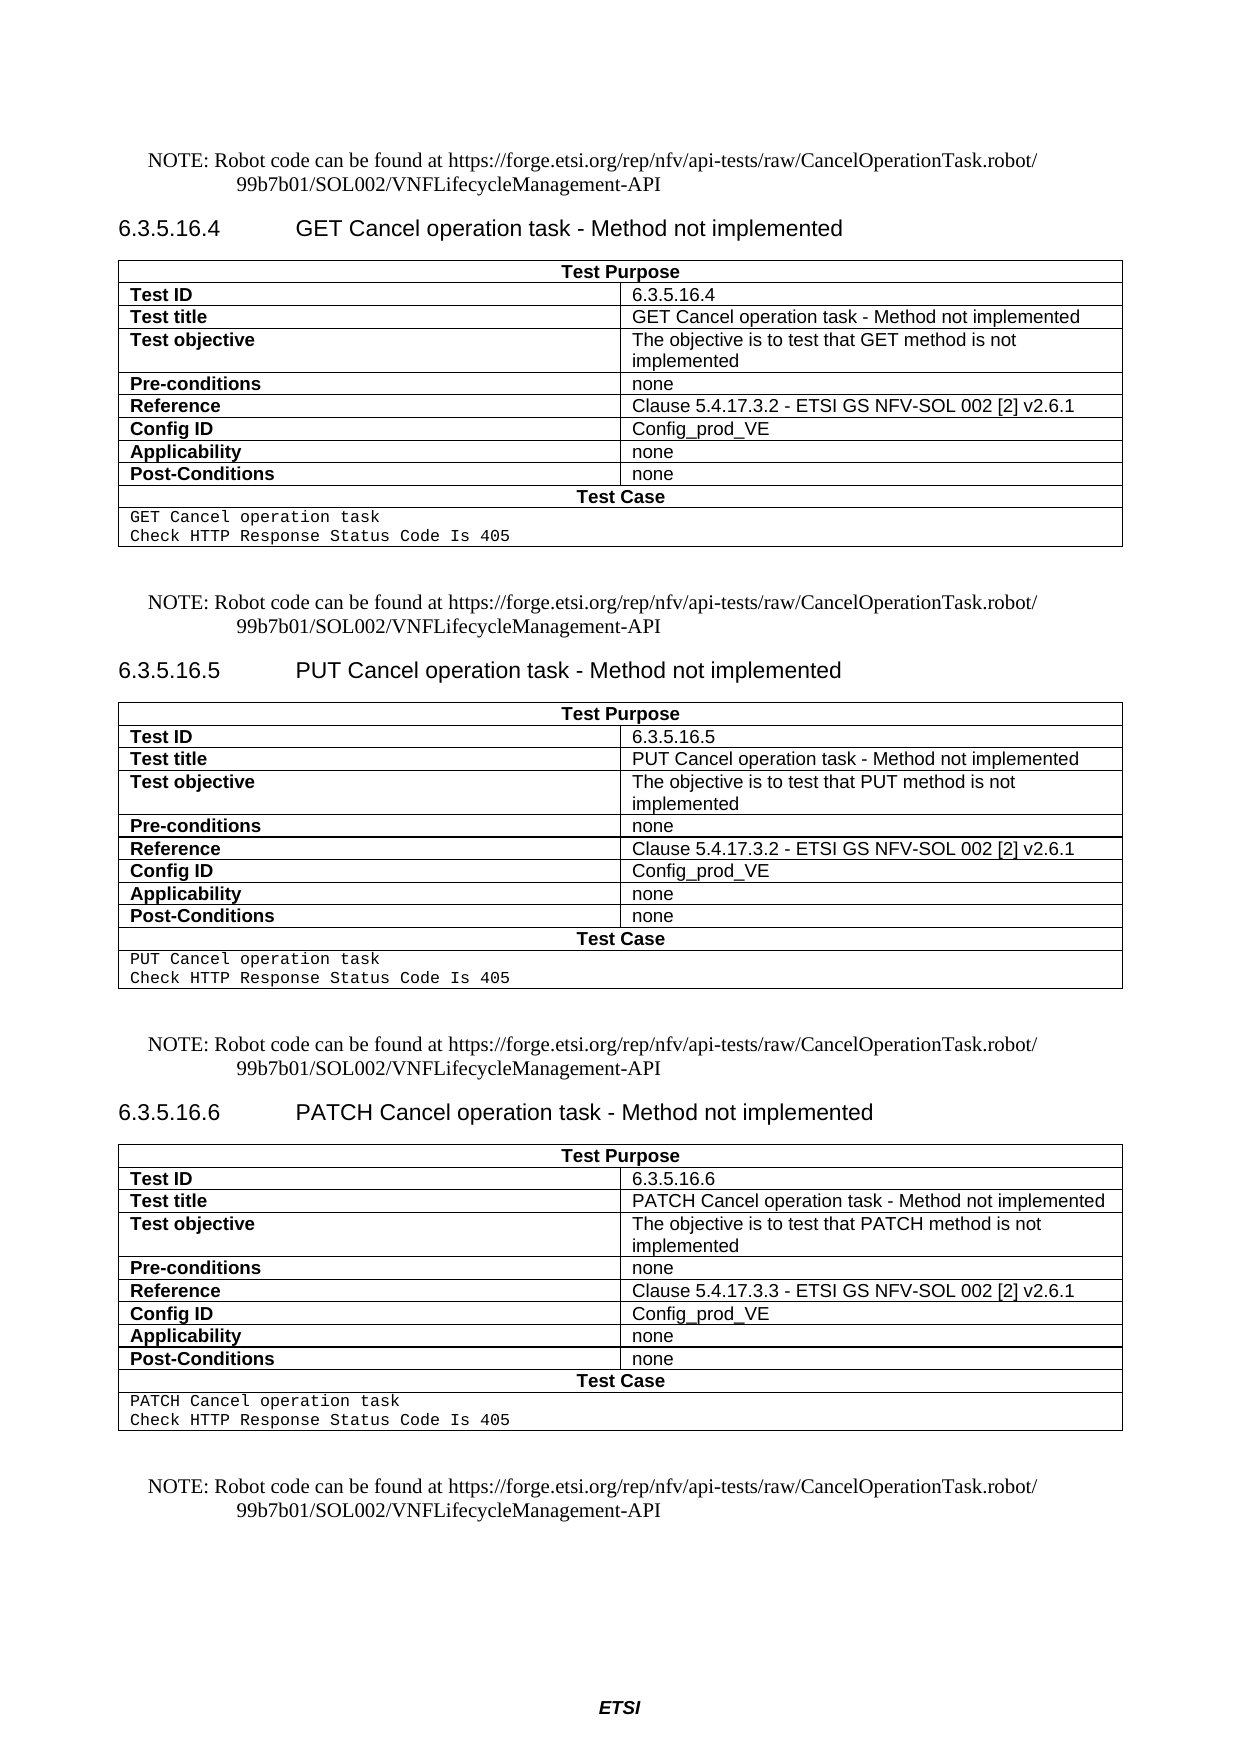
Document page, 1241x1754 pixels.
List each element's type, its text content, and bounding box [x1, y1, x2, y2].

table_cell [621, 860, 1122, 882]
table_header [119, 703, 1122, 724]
text NOTE: Robot code can be found at https://forge.etsi.org/rep/nfv/api-tests/raw/CancelOperationTask.robot/99b7b01/SOL002/VNFLifecycleManagement-API [148, 590, 1122, 638]
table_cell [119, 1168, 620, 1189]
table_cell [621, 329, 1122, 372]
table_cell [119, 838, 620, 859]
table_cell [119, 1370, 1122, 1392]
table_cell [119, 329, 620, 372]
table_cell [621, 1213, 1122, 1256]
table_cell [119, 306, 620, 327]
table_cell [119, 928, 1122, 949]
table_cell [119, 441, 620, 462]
text NOTE: Robot code can be found at https://forge.etsi.org/rep/nfv/api-tests/raw/CancelOperationTask.robot/99b7b01/SOL002/VNFLifecycleManagement-API [148, 1474, 1122, 1522]
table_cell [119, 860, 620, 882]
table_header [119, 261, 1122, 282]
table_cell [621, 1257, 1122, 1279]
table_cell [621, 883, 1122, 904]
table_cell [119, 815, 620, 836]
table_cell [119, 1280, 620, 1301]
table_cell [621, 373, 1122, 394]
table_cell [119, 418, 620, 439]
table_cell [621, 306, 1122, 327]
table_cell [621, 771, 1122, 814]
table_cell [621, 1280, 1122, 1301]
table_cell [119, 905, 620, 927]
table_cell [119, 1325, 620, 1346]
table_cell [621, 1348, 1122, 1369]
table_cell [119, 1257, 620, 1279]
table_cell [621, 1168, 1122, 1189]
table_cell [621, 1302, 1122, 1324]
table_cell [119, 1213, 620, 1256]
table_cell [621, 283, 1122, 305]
subtitle 6.3.5.16.6 PATCH Cancel operation task - Method not implemented [118, 1099, 1122, 1125]
text NOTE: Robot code can be found at https://forge.etsi.org/rep/nfv/api-tests/raw/CancelOperationTask.robot/99b7b01/SOL002/VNFLifecycleManagement-API [148, 1032, 1122, 1080]
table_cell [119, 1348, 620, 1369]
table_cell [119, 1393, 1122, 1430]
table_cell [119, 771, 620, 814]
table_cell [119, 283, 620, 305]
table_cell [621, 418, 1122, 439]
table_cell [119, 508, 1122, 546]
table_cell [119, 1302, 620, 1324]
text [148, 148, 1122, 196]
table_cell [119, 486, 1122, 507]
subtitle 6.3.5.16.5 PUT Cancel operation task - Method not implemented [118, 657, 1122, 683]
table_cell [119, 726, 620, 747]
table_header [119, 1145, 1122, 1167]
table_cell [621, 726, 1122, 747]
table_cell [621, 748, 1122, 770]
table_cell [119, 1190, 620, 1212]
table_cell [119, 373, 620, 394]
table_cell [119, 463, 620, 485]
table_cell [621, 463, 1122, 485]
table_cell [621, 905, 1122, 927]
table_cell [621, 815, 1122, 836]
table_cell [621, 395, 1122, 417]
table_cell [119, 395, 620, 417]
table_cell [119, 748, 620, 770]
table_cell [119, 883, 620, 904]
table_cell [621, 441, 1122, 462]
subtitle 6.3.5.16.4 GET Cancel operation task - Method not implemented [118, 214, 1122, 241]
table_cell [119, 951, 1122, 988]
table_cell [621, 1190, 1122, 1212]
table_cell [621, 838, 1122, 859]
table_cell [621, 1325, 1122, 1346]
